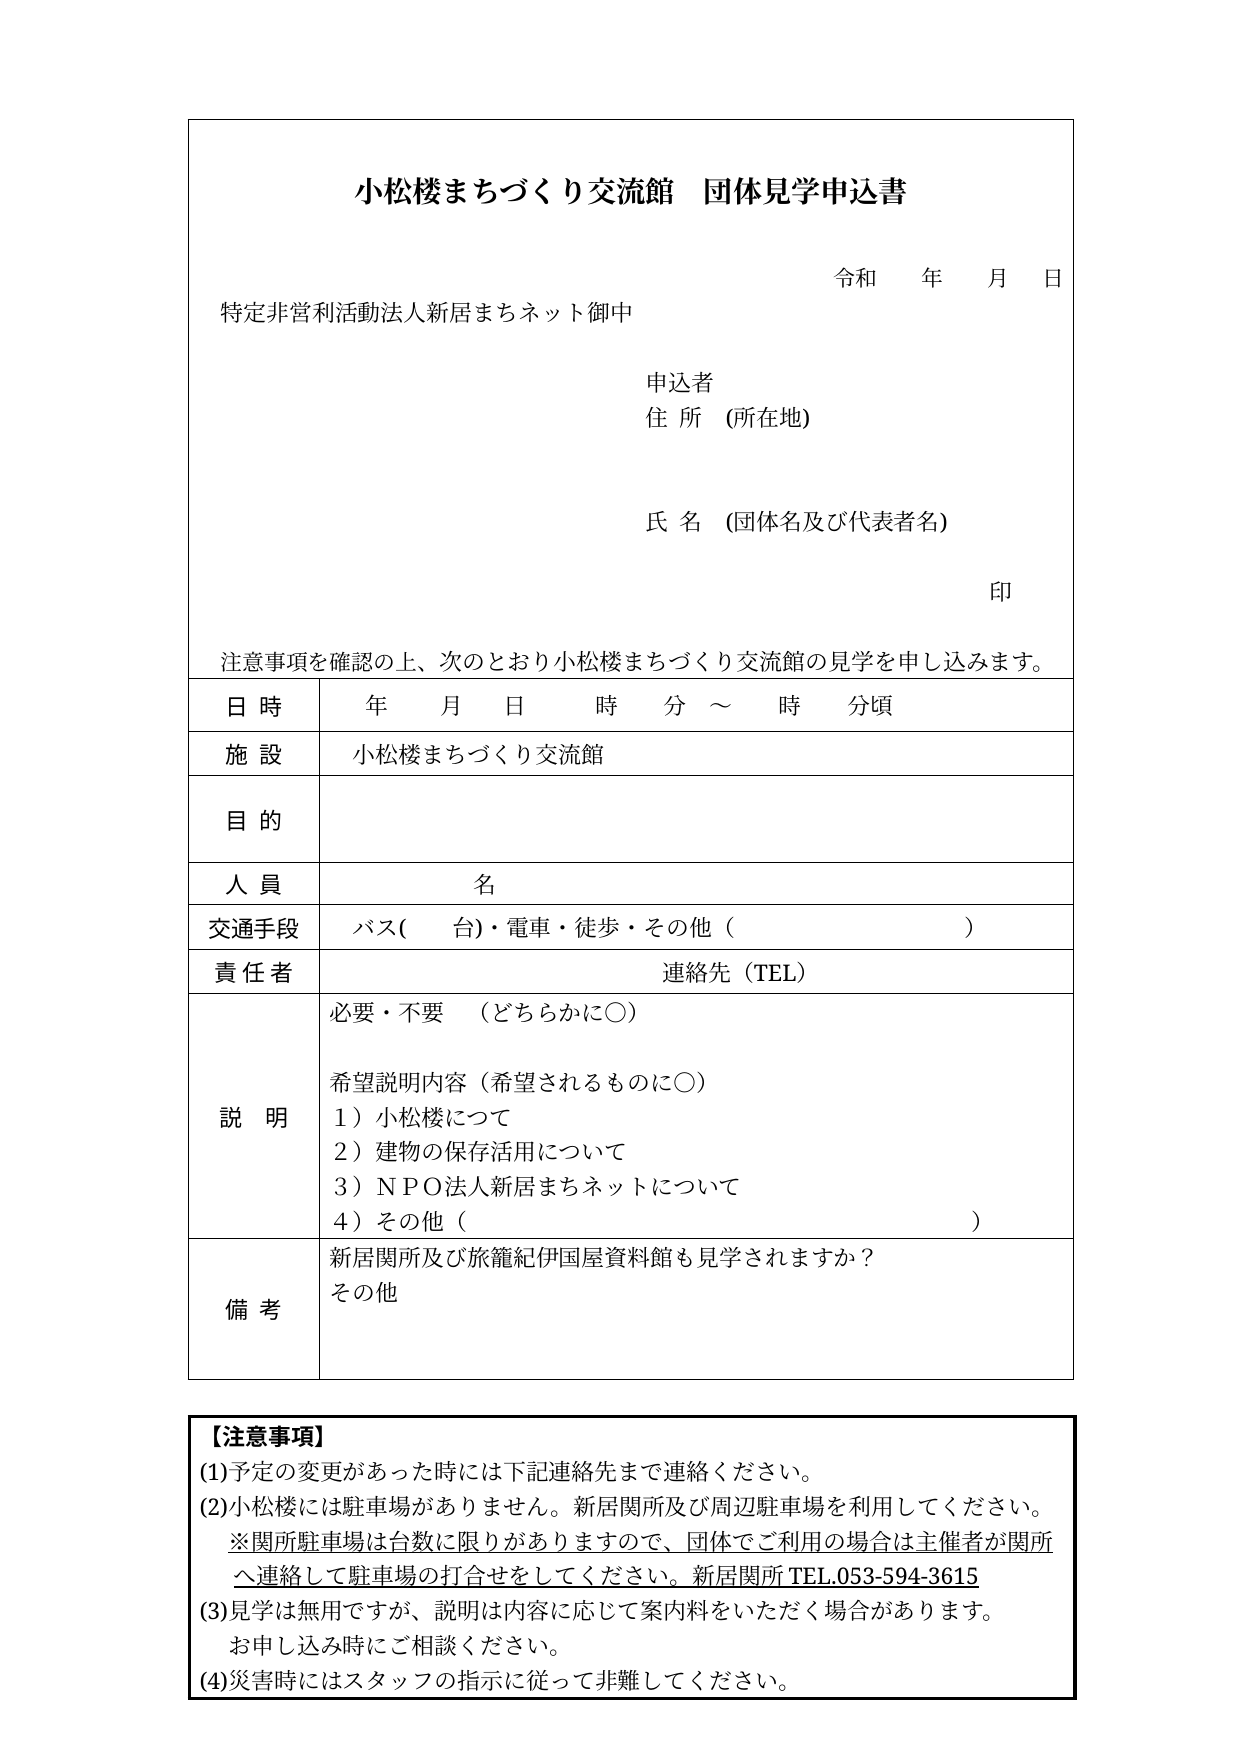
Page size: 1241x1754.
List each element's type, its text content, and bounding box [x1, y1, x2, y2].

table_cell [320, 776, 1073, 862]
table_cell 説 明 [189, 994, 319, 1238]
table_header 小松楼まちづくり交流館 団体見学申込書 令和 年 月 日 特定非営利活動法人新居まちネット御中 申込者 住所 (所在地) 氏名 (団体名及び代表者名) 印 注意事項を確認の上、次のとおり小松楼まちづくり交流館の見学を申し込みます。 [189, 120, 1073, 678]
table_header 【注意事項】 (1)予定の変更があった時には下記連絡先まで連絡ください。 (2)小松楼には駐車場がありません。新居関所及び周辺駐車場を利用してください。 ※関所駐車場は台数に限りがありますので、団体でご利用の場合は主催者が関所へ連絡して駐車場の打合せをしてください。新居関所TEL.053-594-3615 (3)見学は無用ですが、説明は内容に応じて案内料をいただく場合があります。 お申し込み時にご相談ください。 (4)災害時にはスタッフの指示に従って非難してください。 [191, 1418, 1073, 1697]
table_cell 日時 [189, 679, 319, 731]
table_cell 年 月 日 時 分 ～ 時 分頃 [320, 679, 1073, 731]
table_cell 施設 [189, 732, 319, 775]
table_cell 名 [320, 863, 1073, 904]
table_cell 必要・不要 （どちらかに○） 希望説明内容（希望されるものに○） １）小松楼につて ２）建物の保存活用について ３）ＮＰＯ法人新居まちネットについて ４）その他（ ） [320, 994, 1073, 1238]
table_cell 目的 [189, 776, 319, 862]
table_cell 新居関所及び旅籠紀伊国屋資料館も見学されますか？ その他 [320, 1239, 1073, 1379]
table_cell 小松楼まちづくり交流館 [320, 732, 1073, 775]
table_cell バス( 台)・電車・徒歩・その他（ ） [320, 905, 1073, 949]
table_cell 責任者 [189, 950, 319, 993]
table_cell 交通手段 [189, 905, 319, 949]
table_cell 人員 [189, 863, 319, 904]
table_cell 備考 [189, 1239, 319, 1379]
table_cell 連絡先（TEL） [320, 950, 1073, 993]
